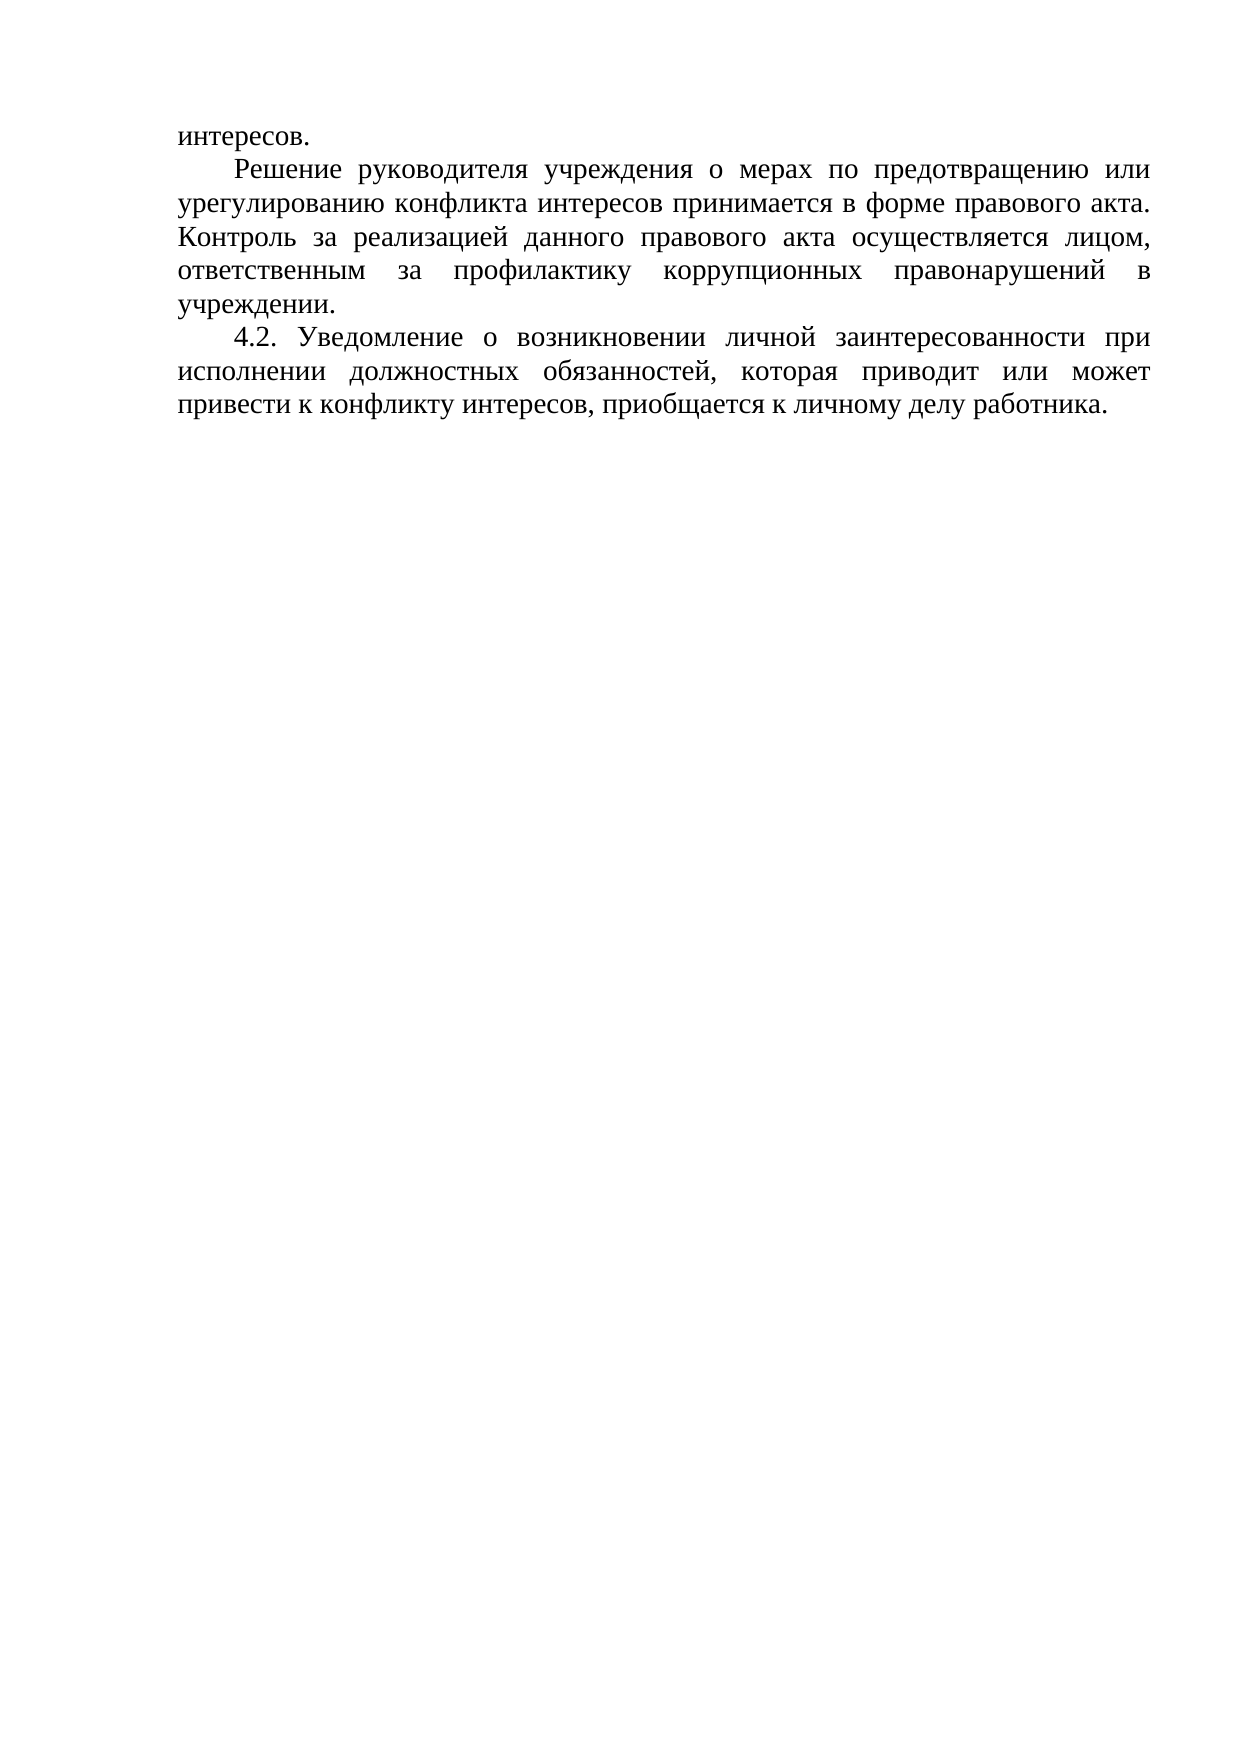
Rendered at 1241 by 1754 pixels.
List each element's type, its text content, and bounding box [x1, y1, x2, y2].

text Решение руководителя учреждения о мерах по предотвращению или урегулированию конфликта интересов принимается в форме правового акта. Контроль за реализацией данного правового акта осуществляется лицом, ответственным за профилактику коррупционных правонарушений в учреждении. [177, 152, 1152, 319]
text 4.2. Уведомление о возникновении личной заинтересованности при исполнении должностных обязанностей, которая приводит или может привести к конфликту интересов, приобщается к личному делу работника. [177, 319, 1152, 420]
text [177, 118, 1152, 152]
